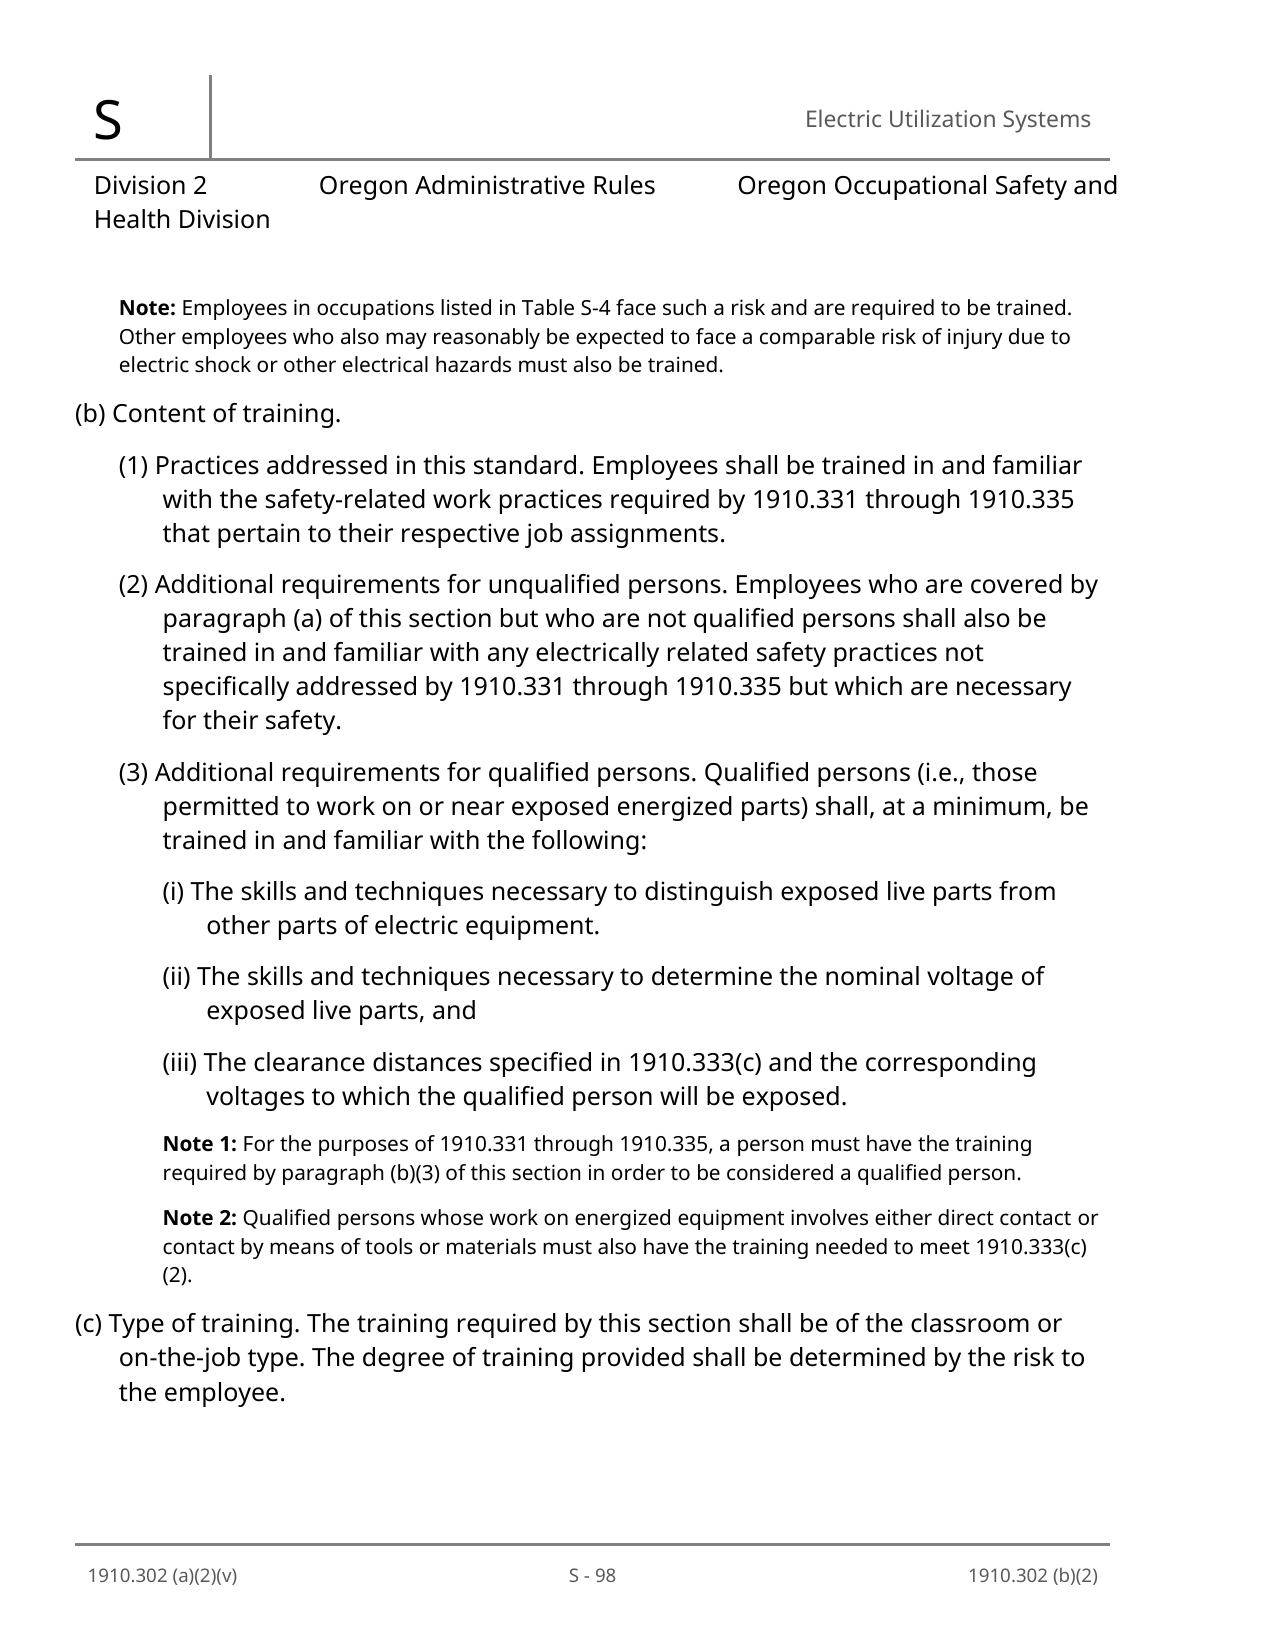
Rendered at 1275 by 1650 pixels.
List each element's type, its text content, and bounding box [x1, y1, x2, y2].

list (b) Content of training. [75, 396, 1110, 430]
list (2) Additional requirements for unqualified persons. Employees who are covered by paragraph (a) of this section but who are not qualified persons shall also be trained in and familiar with any electrically related safety practices not specifically addressed by 1910.331 through 1910.335 but which are necessary for their safety. [119, 567, 1110, 737]
list (3) Additional requirements for qualified persons. Qualified persons (i.e., those permitted to work on or near exposed energized parts) shall, at a minimum, be trained in and familiar with the following: [119, 754, 1110, 856]
list Note: Employees in occupations listed in Table S-4 face such a risk and are required to be trained. Other employees who also may reasonably be expected to face a comparable risk of injury due to electric shock or other electrical hazards must also be trained. [75, 225, 1110, 379]
list (i) The skills and techniques necessary to distinguish exposed live parts from other parts of electric equipment. [162, 873, 1110, 942]
list (ii) The skills and techniques necessary to determine the nominal voltage of exposed live parts, and [162, 959, 1110, 1027]
list Note 1: For the purposes of 1910.331 through 1910.335, a person must have the training required by paragraph (b)(3) of this section in order to be considered a qualified person. [119, 1129, 1110, 1186]
list (1) Practices addressed in this standard. Employees shall be trained in and familiar with the safety-related work practices required by 1910.331 through 1910.335 that pertain to their respective job assignments. [119, 447, 1110, 549]
list (iii) The clearance distances specified in 1910.333(c) and the corresponding voltages to which the qualified person will be exposed. [162, 1044, 1110, 1112]
list Note 2: Qualified persons whose work on energized equipment involves either direct contact or contact by means of tools or materials must also have the training needed to meet 1910.333(c)(2). [119, 1203, 1110, 1289]
list (c) Type of training. The training required by this section shall be of the classroom or on-the-job type. The degree of training provided shall be determined by the risk to the employee. [75, 1306, 1110, 1408]
